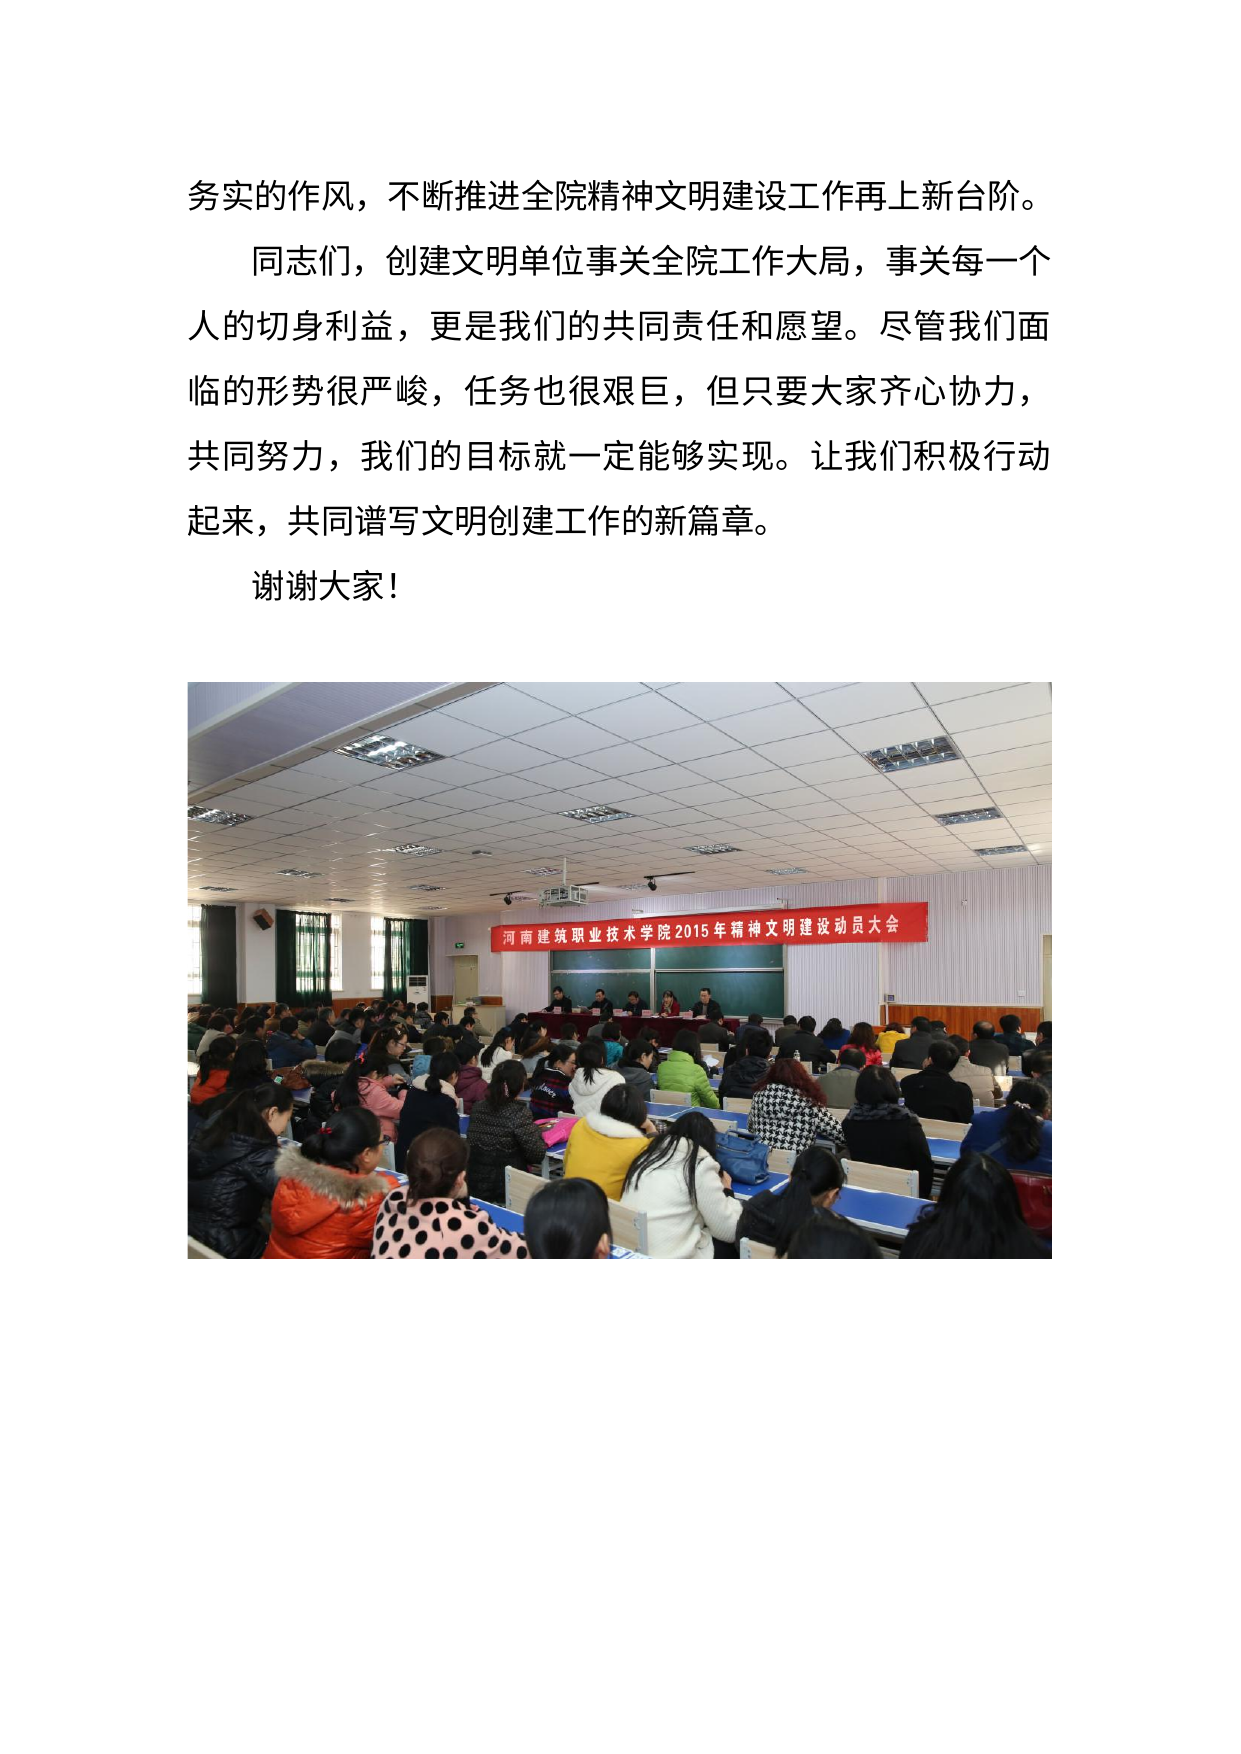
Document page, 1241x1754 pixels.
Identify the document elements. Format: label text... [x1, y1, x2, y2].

text 谢谢大家！ [187, 552, 1053, 617]
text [187, 162, 1053, 227]
text 同志们，创建文明单位事关全院工作大局，事关每一个人的切身利益，更是我们的共同责任和愿望。尽管我们面临的形势很严峻，任务也很艰巨，但只要大家齐心协力，共同努力，我们的目标就一定能够实现。让我们积极行动起来，共同谱写文明创建工作的新篇章。 [187, 227, 1053, 552]
picture [187, 682, 1052, 1259]
